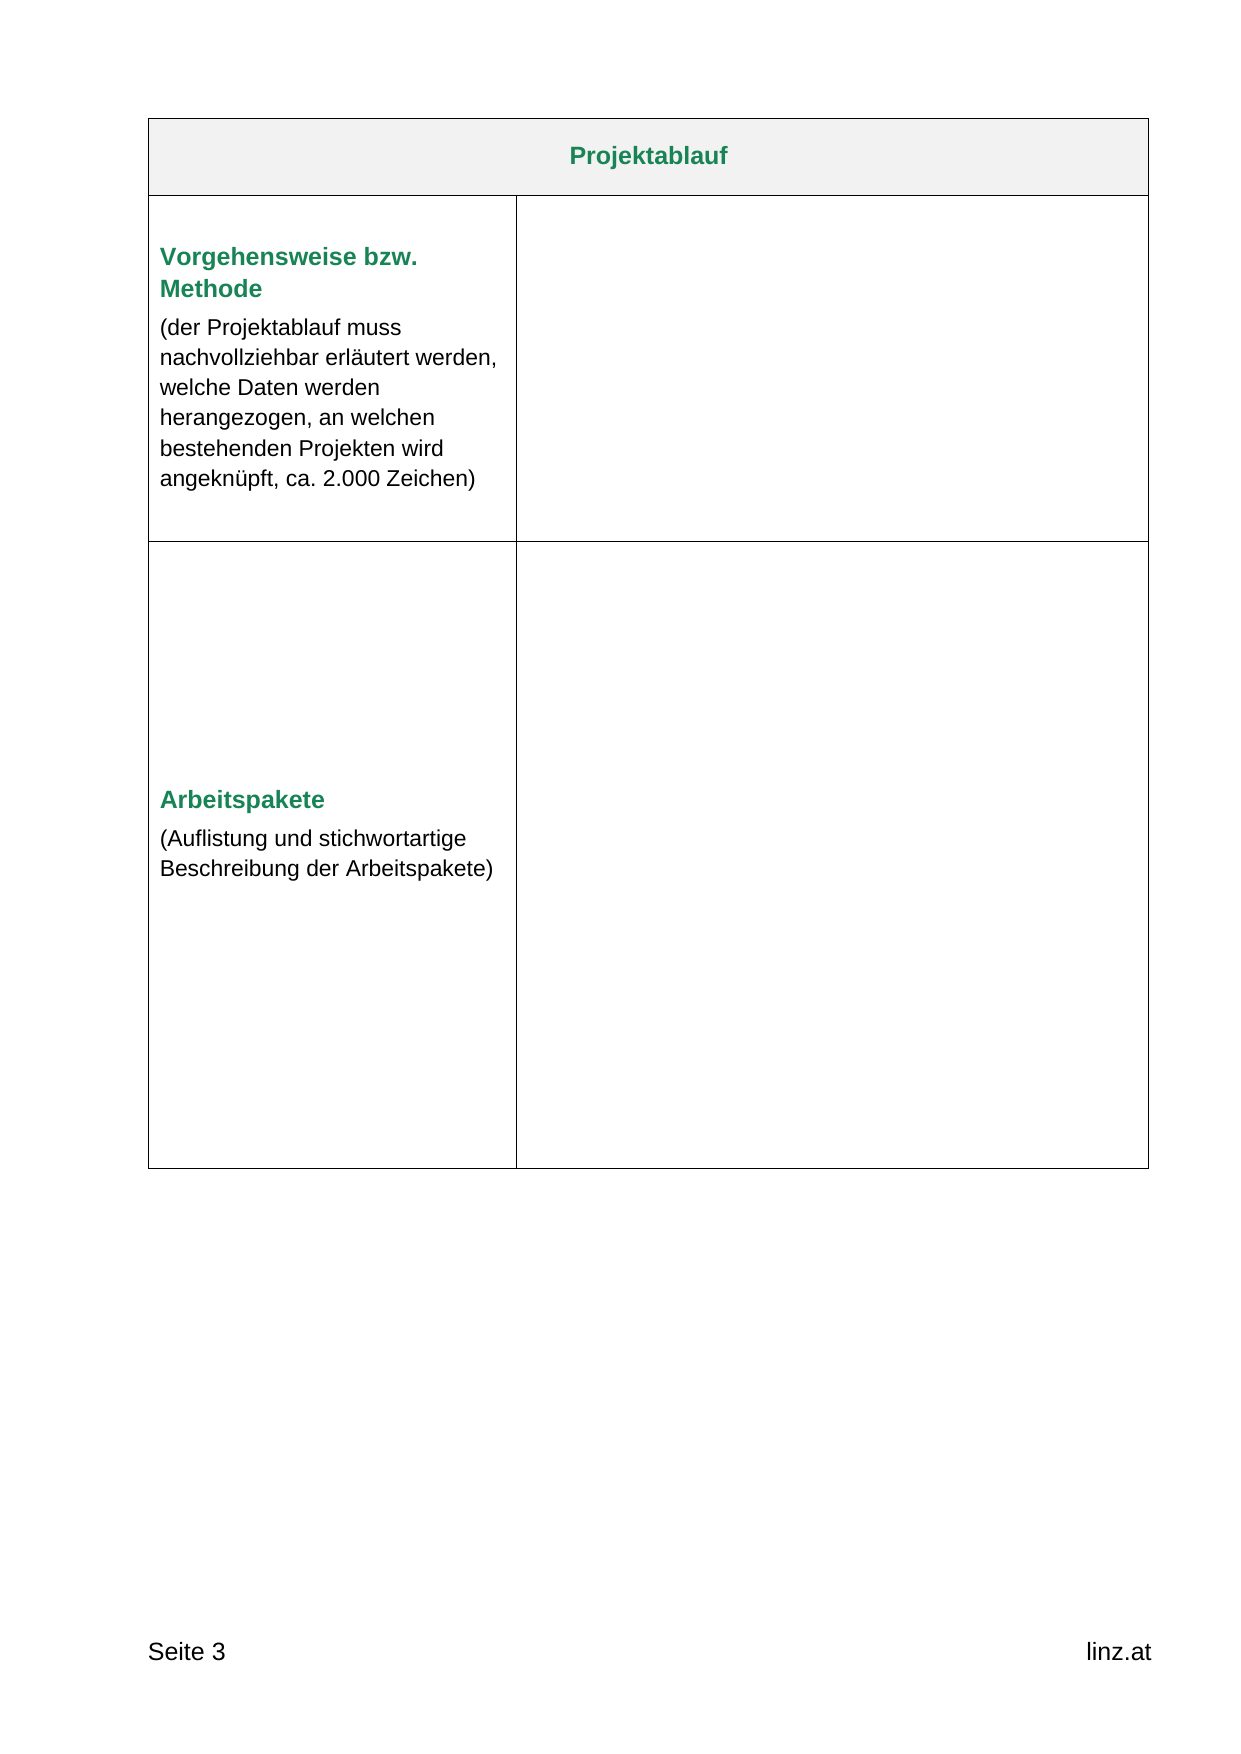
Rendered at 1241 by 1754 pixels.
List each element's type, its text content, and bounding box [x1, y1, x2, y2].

table_cell Projektablauf [149, 119, 1148, 195]
table_cell Arbeitspakete (Auflistung und stichwortartige Beschreibung der Arbeitspakete) [149, 542, 516, 1168]
table_cell [517, 196, 1148, 541]
table_cell [517, 542, 1148, 1168]
table_cell Vorgehensweise bzw. Methode (der Projektablauf muss nachvollziehbar erläutert werden, welche Daten werden herangezogen, an welchen bestehenden Projekten wird angeknüpft, ca. 2.000 Zeichen) [149, 196, 516, 541]
